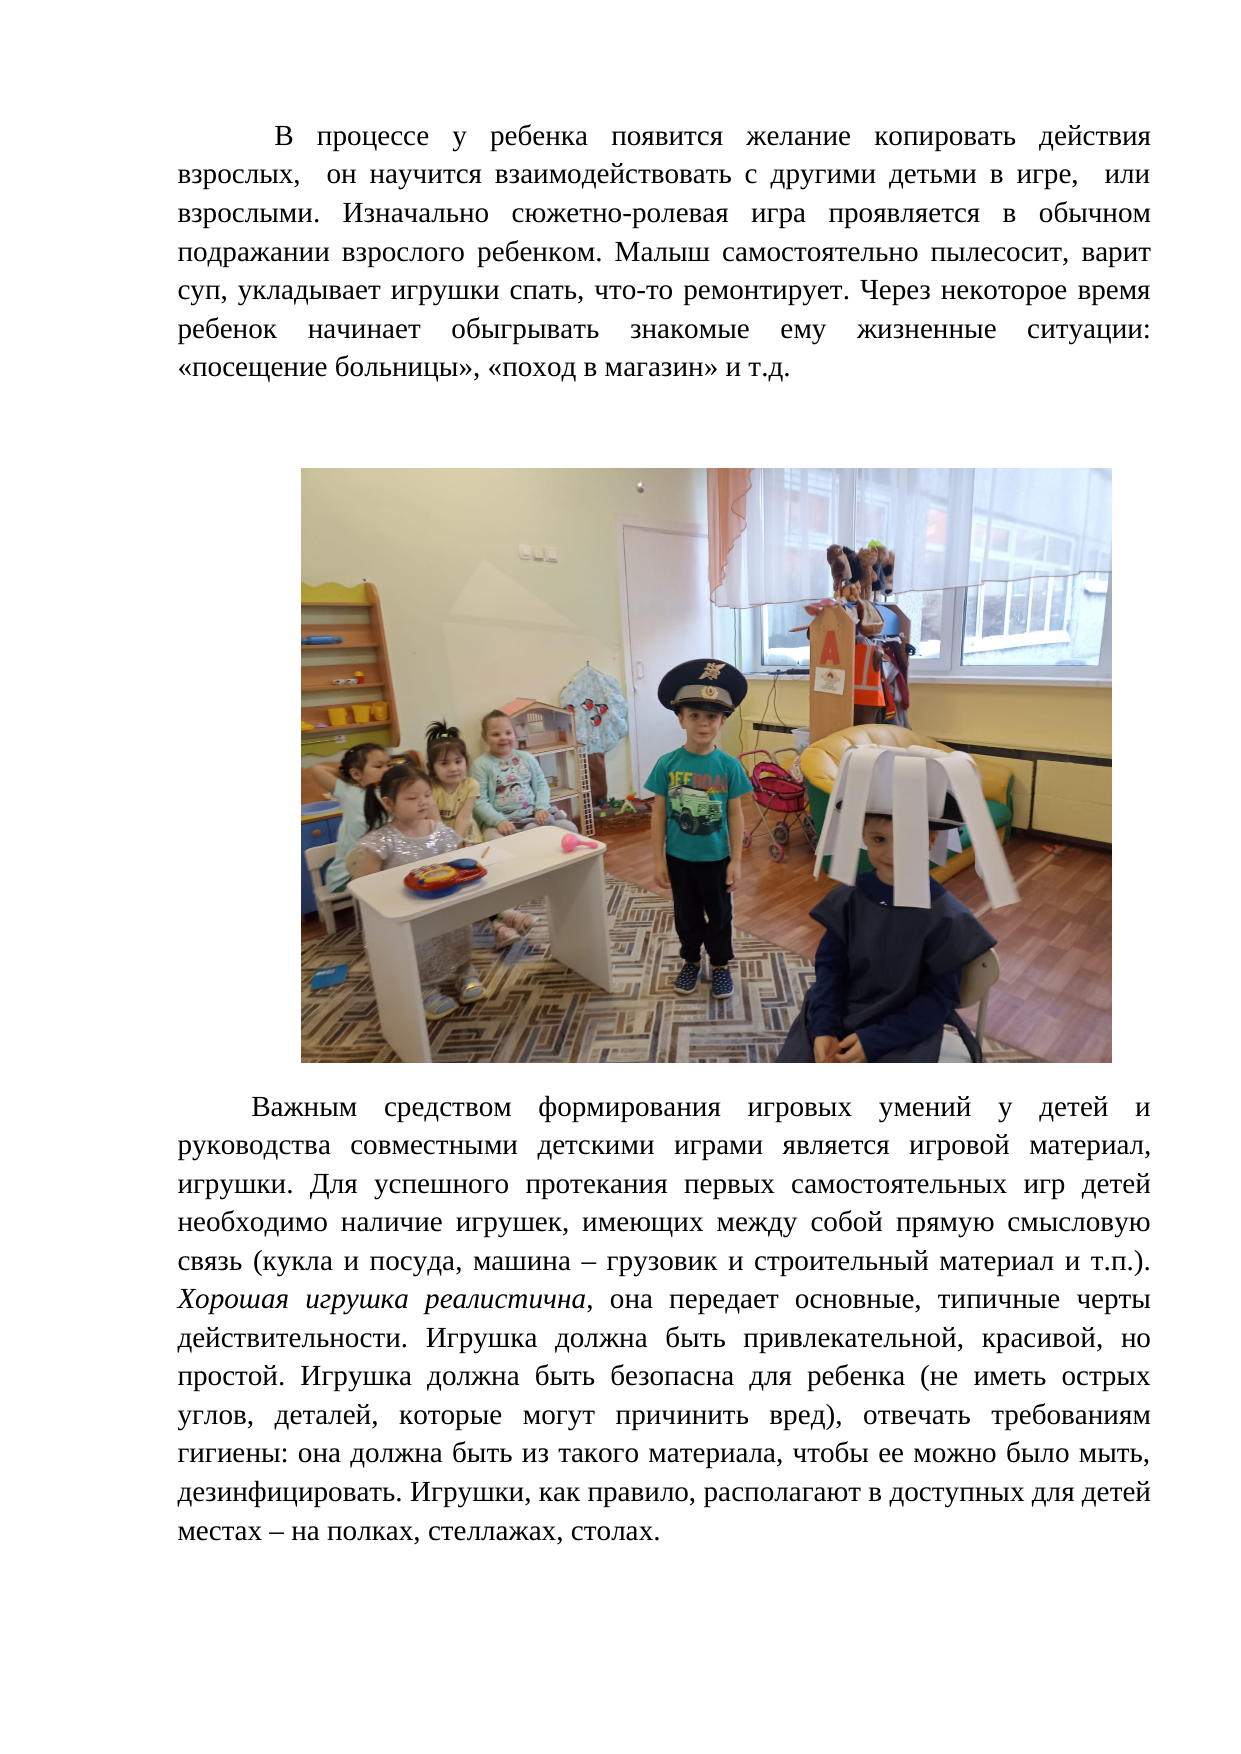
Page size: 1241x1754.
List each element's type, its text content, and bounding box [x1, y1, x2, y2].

picture [301, 468, 1112, 1063]
text Важным средством формирования игровых умений у детей и руководства совместными детскими играми является игровой материал, игрушки. Для успешного протекания первых самостоятельных игр детей необходимо наличие игрушек, имеющих между собой прямую смысловую связь (кукла и посуда, машина – грузовик и строительный материал и т.п.). Хорошая игрушка реалистична, она передает основные, типичные черты действительности. Игрушка должна быть привлекательной, красивой, но простой. Игрушка должна быть безопасна для ребенка (не иметь острых углов, деталей, которые могут причинить вред), отвечать требованиям гигиены: она должна быть из такого материала, чтобы ее можно было мыть, дезинфицировать. Игрушки, как правило, располагают в доступных для детей местах – на полках, стеллажах, столах. [177, 1089, 1152, 1546]
text В процессе у ребенка появится желание копировать действия взрослых, он научится взаимодействовать с другими детьми в игре, или взрослыми. Изначально сюжетно-ролевая игра проявляется в обычном подражании взрослого ребенком. Малыш самостоятельно пылесосит, варит суп, укладывает игрушки спать, что-то ремонтирует. Через некоторое время ребенок начинает обыгрывать знакомые ему жизненные ситуации: «посещение больницы», «поход в магазин» и т.д. [177, 118, 1152, 383]
